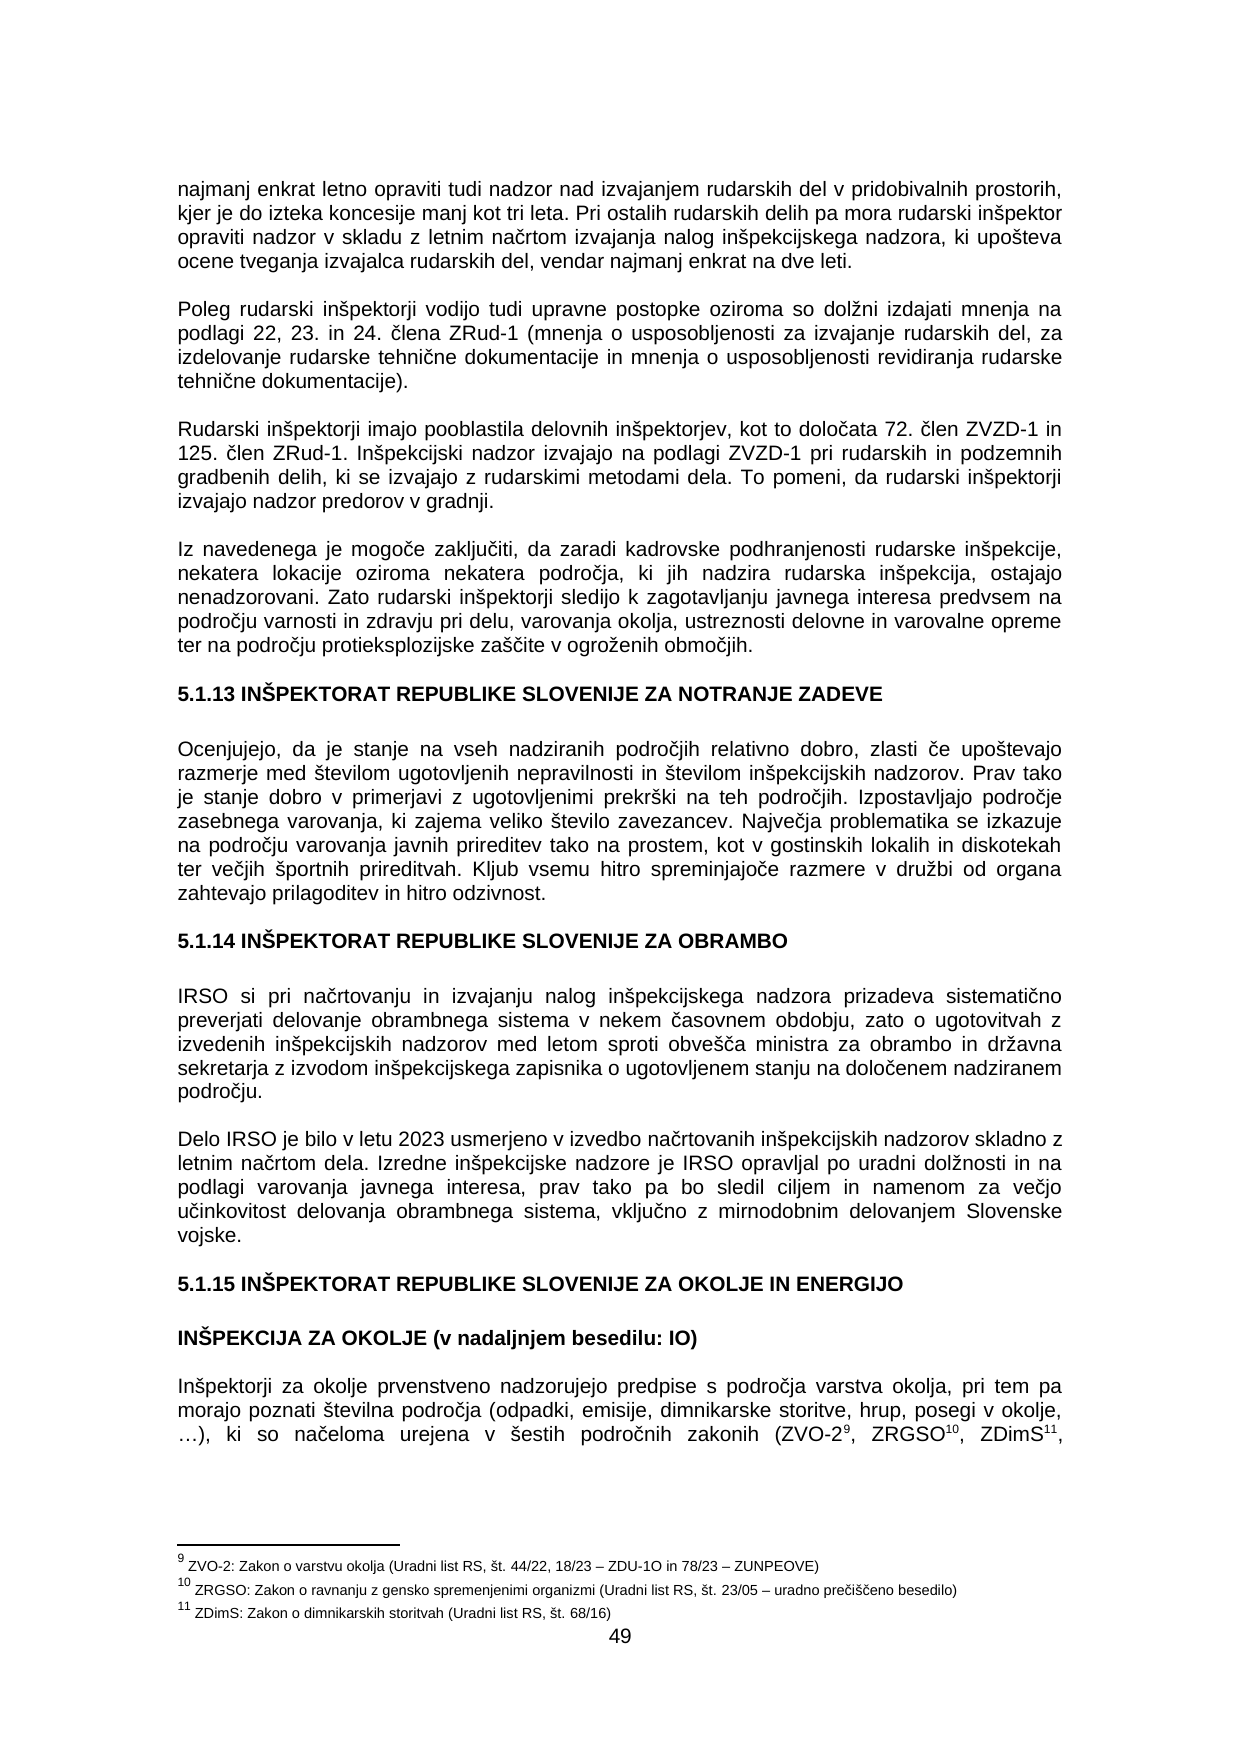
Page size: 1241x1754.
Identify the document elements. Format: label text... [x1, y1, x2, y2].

text IRSO si pri načrtovanju in izvajanju nalog inšpekcijskega nadzora prizadeva sistematično preverjati delovanje obrambnega sistema v nekem časovnem obdobju, zato o ugotovitvah z izvedenih inšpekcijskih nadzorov med letom sproti obvešča ministra za obrambo in državna sekretarja z izvodom inšpekcijskega zapisnika o ugotovljenem stanju na določenem nadziranem področju. [177, 983, 1063, 1103]
subtitle 5.1.13 INŠPEKTORAT REPUBLIKE SLOVENIJE ZA NOTRANJE ZADEVE [177, 681, 1063, 705]
text Rudarski inšpektorji imajo pooblastila delovnih inšpektorjev, kot to določata 72. člen ZVZD-1 in 125. člen ZRud-1. Inšpekcijski nadzor izvajajo na podlagi ZVZD-1 pri rudarskih in podzemnih gradbenih delih, ki se izvajajo z rudarskimi metodami dela. To pomeni, da rudarski inšpektorji izvajajo nadzor predorov v gradnji. [177, 417, 1063, 513]
text Poleg rudarski inšpektorji vodijo tudi upravne postopke oziroma so dolžni izdajati mnenja na podlagi 22, 23. in 24. člena ZRud-1 (mnenja o usposobljenosti za izvajanje rudarskih del, za izdelovanje rudarske tehnične dokumentacije in mnenja o usposobljenosti revidiranja rudarske tehnične dokumentacije). [177, 297, 1063, 393]
text Ocenjujejo, da je stanje na vseh nadziranih področjih relativno dobro, zlasti če upoštevajo razmerje med številom ugotovljenih nepravilnosti in številom inšpekcijskih nadzorov. Prav tako je stanje dobro v primerjavi z ugotovljenimi prekrški na teh področjih. Izpostavljajo področje zasebnega varovanja, ki zajema veliko število zavezancev. Največja problematika se izkazuje na področju varovanja javnih prireditev tako na prostem, kot v gostinskih lokalih in diskotekah ter večjih športnih prireditvah. Kljub vsemu hitro spreminjajoče razmere v družbi od organa zahtevajo prilagoditev in hitro odzivnost. [177, 737, 1063, 904]
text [177, 1374, 1063, 1446]
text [177, 177, 1063, 273]
text INŠPEKCIJA ZA OKOLJE (v nadaljnjem besedilu: IO) [177, 1326, 1063, 1350]
text Iz navedenega je mogoče zaključiti, da zaradi kadrovske podhranjenosti rudarske inšpekcije, nekatera lokacije oziroma nekatera področja, ki jih nadzira rudarska inšpekcija, ostajajo nenadzorovani. Zato rudarski inšpektorji sledijo k zagotavljanju javnega interesa predvsem na področju varnosti in zdravju pri delu, varovanja okolja, ustreznosti delovne in varovalne opreme ter na področju protieksplozijske zaščite v ogroženih območjih. [177, 537, 1063, 656]
text Delo IRSO je bilo v letu 2023 usmerjeno v izvedbo načrtovanih inšpekcijskih nadzorov skladno z letnim načrtom dela. Izredne inšpekcijske nadzore je IRSO opravljal po uradni dolžnosti in na podlagi varovanja javnega interesa, prav tako pa bo sledil ciljem in namenom za večjo učinkovitost delovanja obrambnega sistema, vključno z mirnodobnim delovanjem Slovenske vojske. [177, 1127, 1063, 1247]
subtitle 5.1.15 INŠPEKTORAT REPUBLIKE SLOVENIJE ZA OKOLJE IN ENERGIJO [177, 1272, 1063, 1296]
subtitle 5.1.14 INŠPEKTORAT REPUBLIKE SLOVENIJE ZA OBRAMBO [177, 929, 1063, 953]
